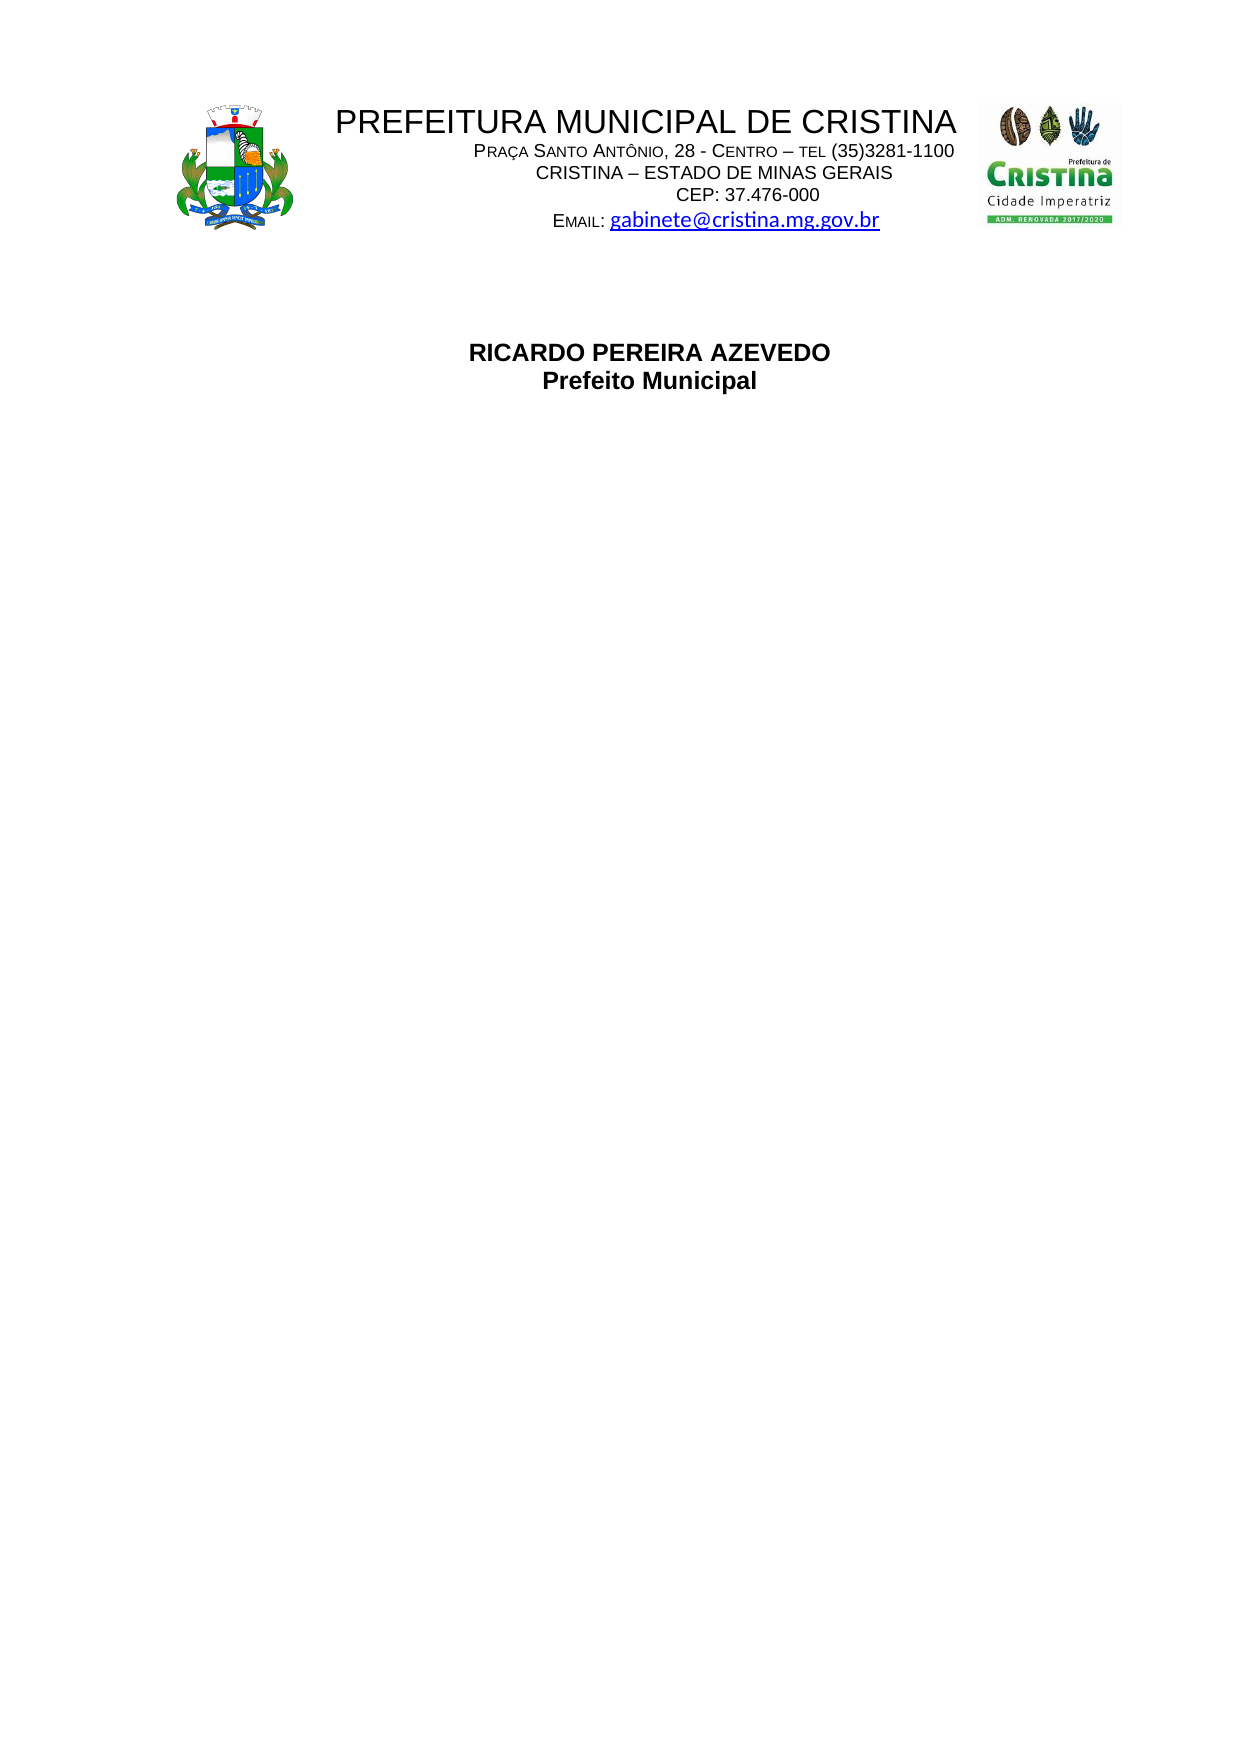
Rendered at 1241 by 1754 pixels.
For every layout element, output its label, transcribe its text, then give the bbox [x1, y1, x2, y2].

picture [978, 103, 1122, 228]
text RICARDO PEREIRA AZEVEDO [177, 338, 1122, 366]
text Prefeito Municipal [177, 366, 1122, 395]
